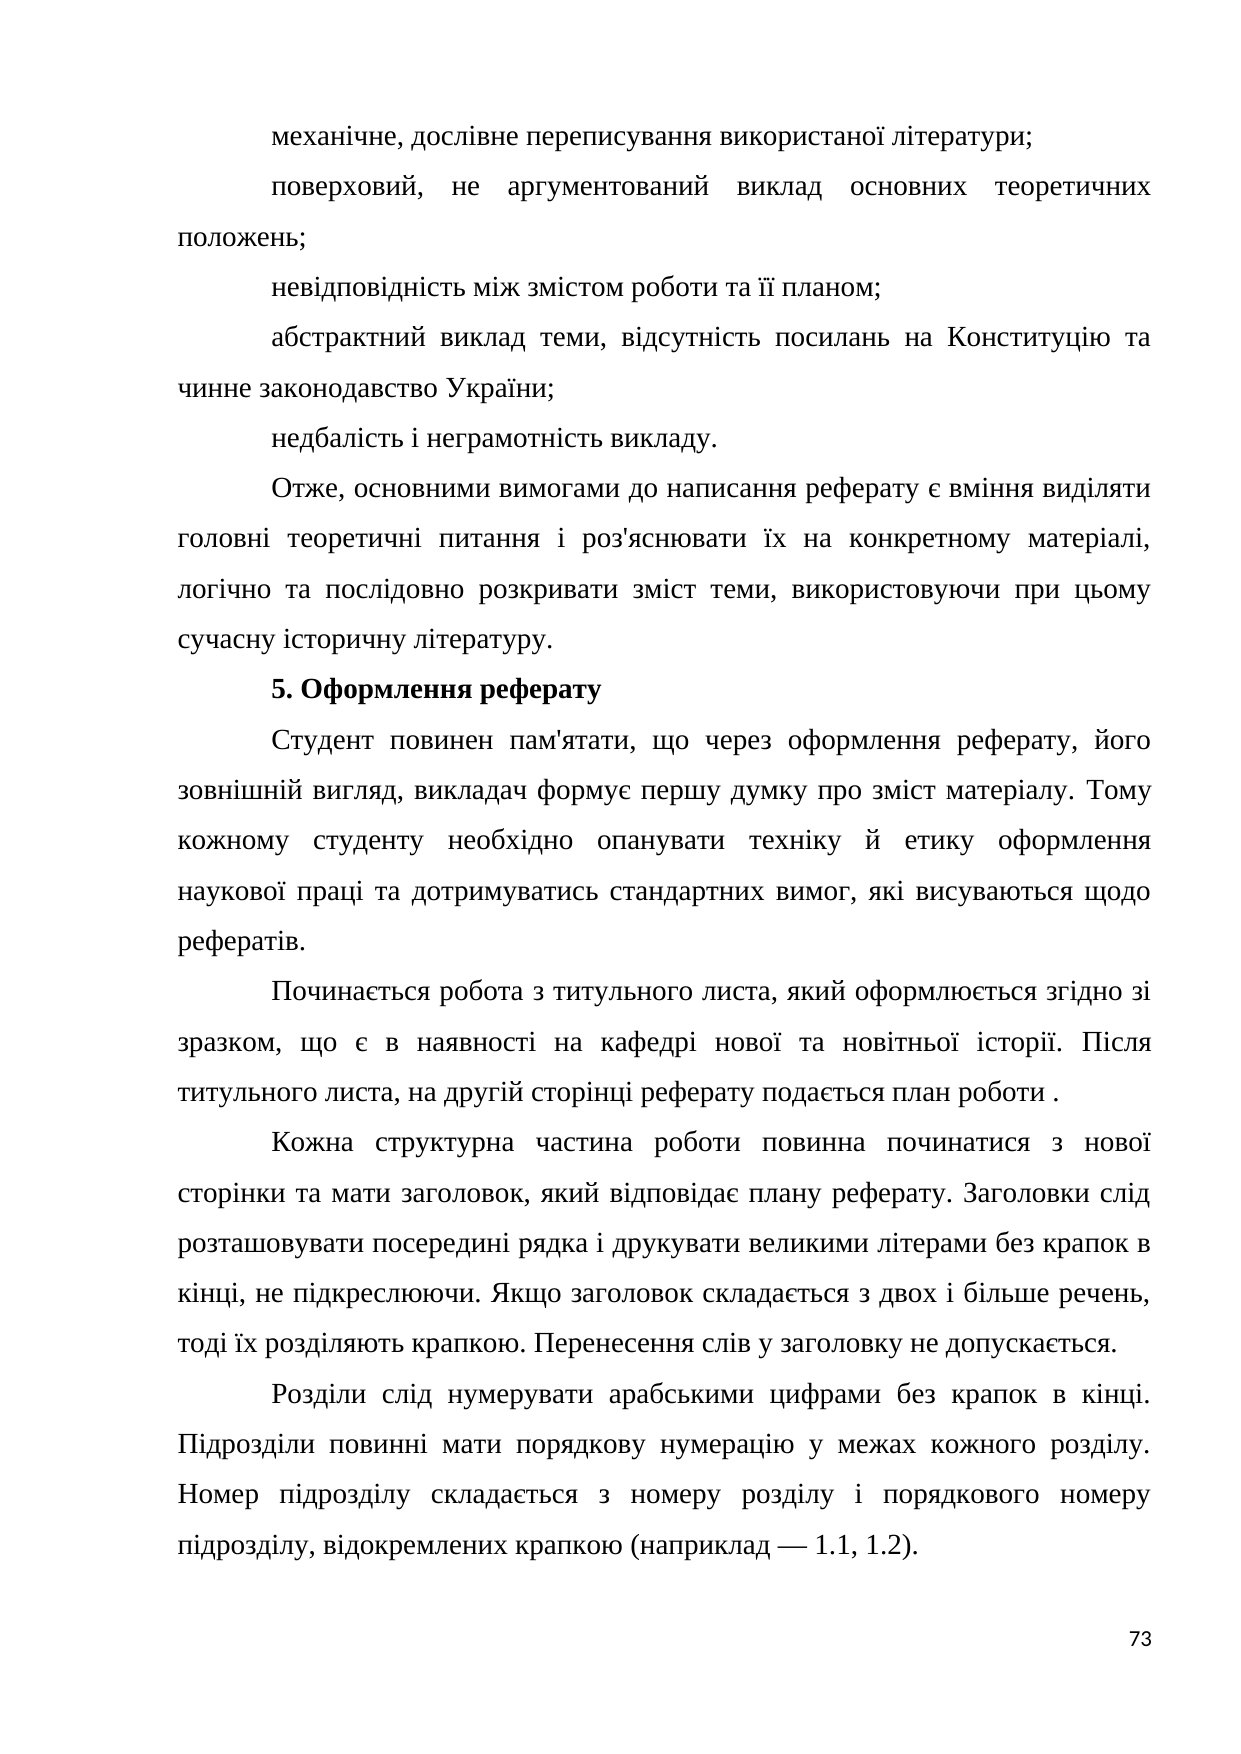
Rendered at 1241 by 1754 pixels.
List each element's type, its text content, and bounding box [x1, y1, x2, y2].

text абстрактний виклад теми, відсутність посилань на Конституцію та чинне законодавство України; [177, 319, 1152, 403]
text механічне, дослівне переписування використаної літератури; [177, 118, 1152, 152]
text 5. Оформлення реферату [177, 672, 1152, 705]
text недбалість і неграмотність викладу. [177, 420, 1152, 453]
text невідповідність між змістом роботи та її планом; [177, 269, 1152, 303]
text Розділи слід нумерувати арабськими цифрами без крапок в кінці. Підрозділи повинні мати порядкову нумерацію у межах кожного розділу. Номер підрозділу складається з номеру розділу і порядкового номеру підрозділу, відокремлених крапкою (наприклад — 1.1, 1.2). [177, 1376, 1152, 1560]
text Починається робота з титульного листа, який оформлюється згідно зі зразком, що є в наявності на кафедрі нової та новітньої історії. Після титульного листа, на другій сторінці реферату подається план роботи . [177, 973, 1152, 1108]
text поверховий, не аргументований виклад основних теоретичних положень; [177, 168, 1152, 252]
text Студент повинен пам'ятати, що через оформлення реферату, його зовнішній вигляд, викладач формує першу думку про зміст матеріалу. Тому кожному студенту необхідно опанувати техніку й етику оформлення наукової праці та дотримуватись стандартних вимог, які висуваються щодо рефератів. [177, 722, 1152, 957]
text Отже, основними вимогами до написання реферату є вміння виділяти головні теоретичні питання і роз'яснювати їх на конкретному матеріалі, логічно та послідовно розкривати зміст теми, використовуючи при цьому сучасну історичну літературу. [177, 470, 1152, 655]
text Кожна структурна частина роботи повинна починатися з нової сторінки та мати заголовок, який відповідає плану реферату. Заголовки слід розташовувати посередині рядка і друкувати великими літерами без крапок в кінці, не підкреслюючи. Якщо заголовок складається з двох і більше речень, тоді їх розділяють крапкою. Перенесення слів у заголовку не допускається. [177, 1124, 1152, 1359]
